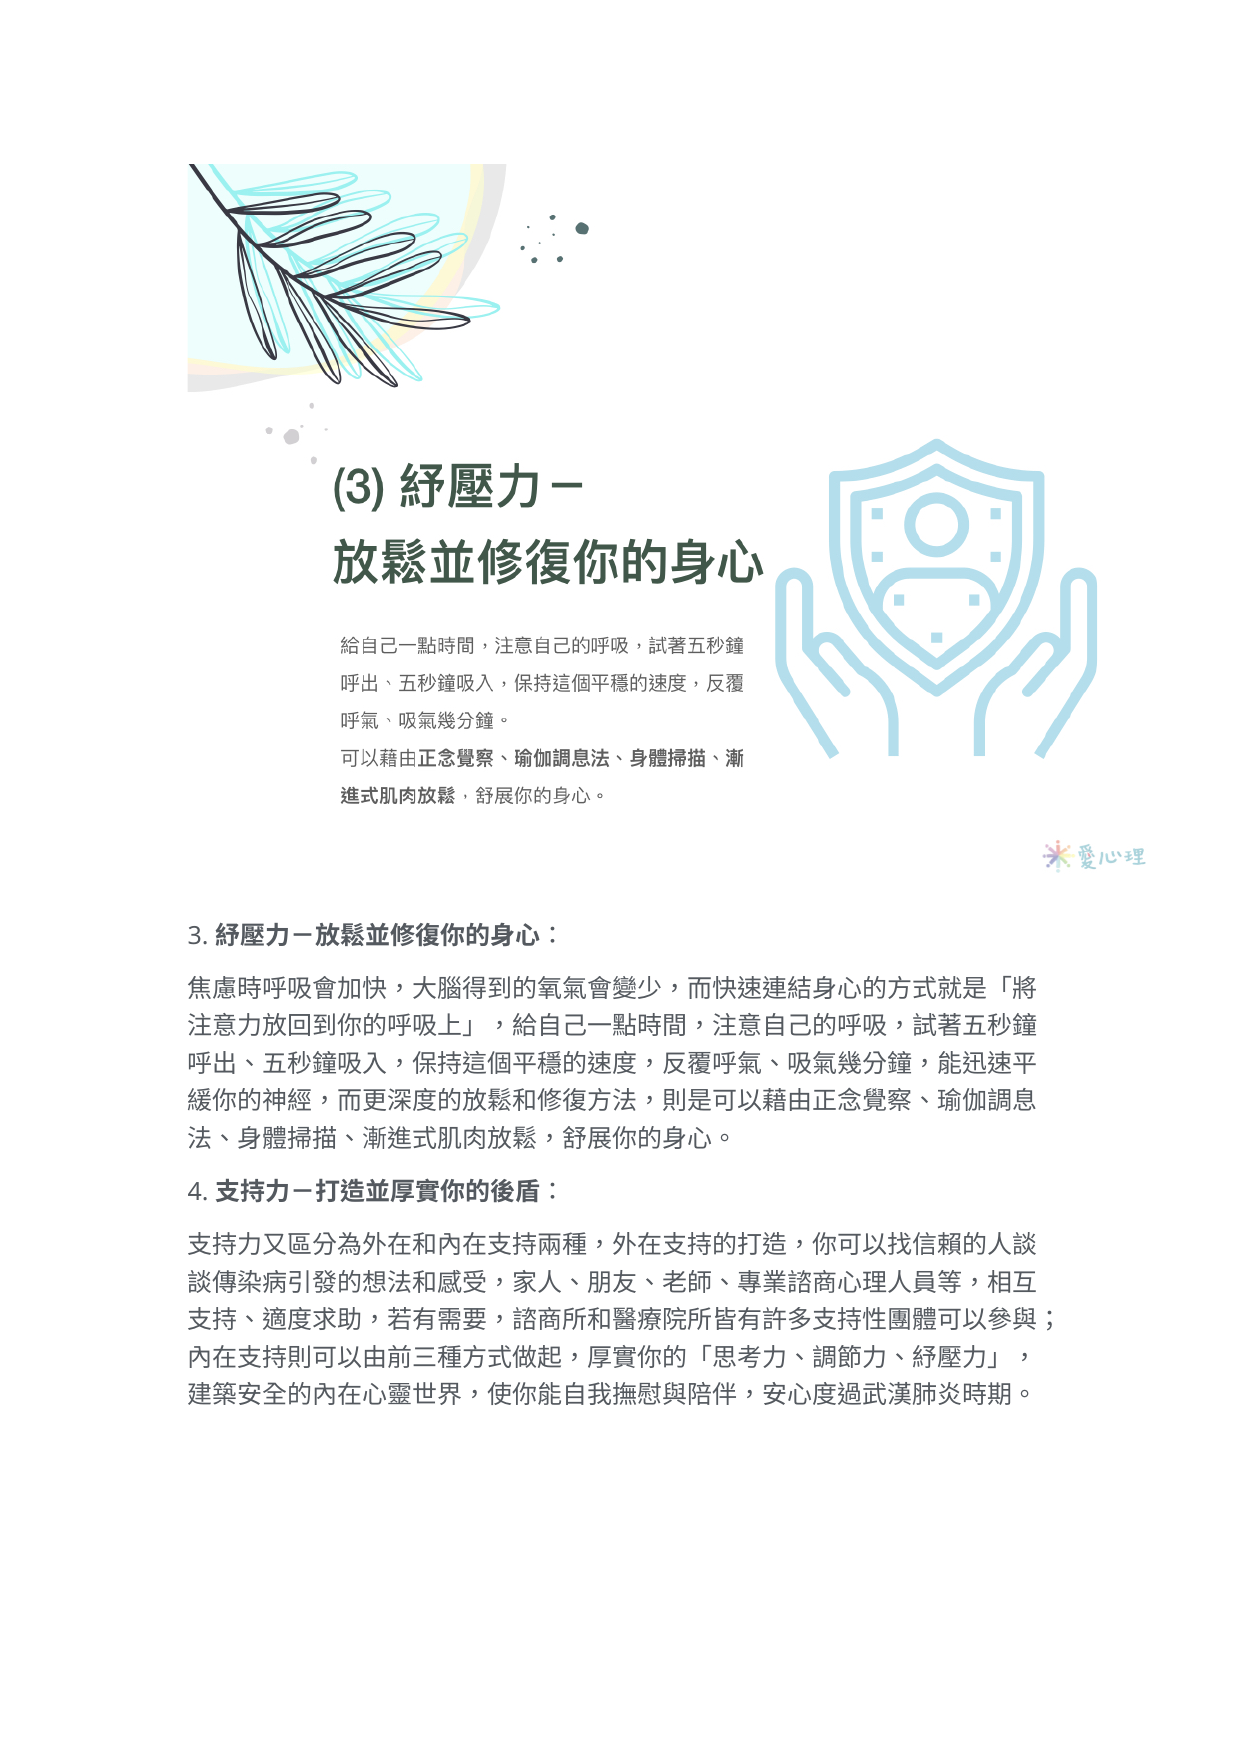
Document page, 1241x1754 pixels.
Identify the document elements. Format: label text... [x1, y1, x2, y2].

text 3. 紓壓力－放鬆並修復你的身心： [187, 914, 1053, 952]
text 焦慮時呼吸會加快，大腦得到的氧氣會變少，而快速連結身心的方式就是「將注意力放回到你的呼吸上」，給自己一點時間，注意自己的呼吸，試著五秒鐘呼出、五秒鐘吸入，保持這個平穩的速度，反覆呼氣、吸氣幾分鐘，能迅速平緩你的神經，而更深度的放鬆和修復方法，則是可以藉由正念覺察、瑜伽調息法、身體掃描、漸進式肌肉放鬆，舒展你的身心。 [187, 968, 1053, 1155]
text 支持力又區分為外在和內在支持兩種，外在支持的打造，你可以找信賴的人談談傳染病引發的想法和感受，家人、朋友、老師、專業諮商心理人員等，相互支持、適度求助，若有需要，諮商所和醫療院所皆有許多支持性團體可以參與；內在支持則可以由前三種方式做起，厚實你的「思考力、調節力、紓壓力」，建築安全的內在心靈世界，使你能自我撫慰與陪伴，安心度過武漢肺炎時期。 [187, 1224, 1053, 1411]
picture [187, 164, 1172, 904]
text 4. 支持力－打造並厚實你的後盾： [187, 1171, 1053, 1208]
